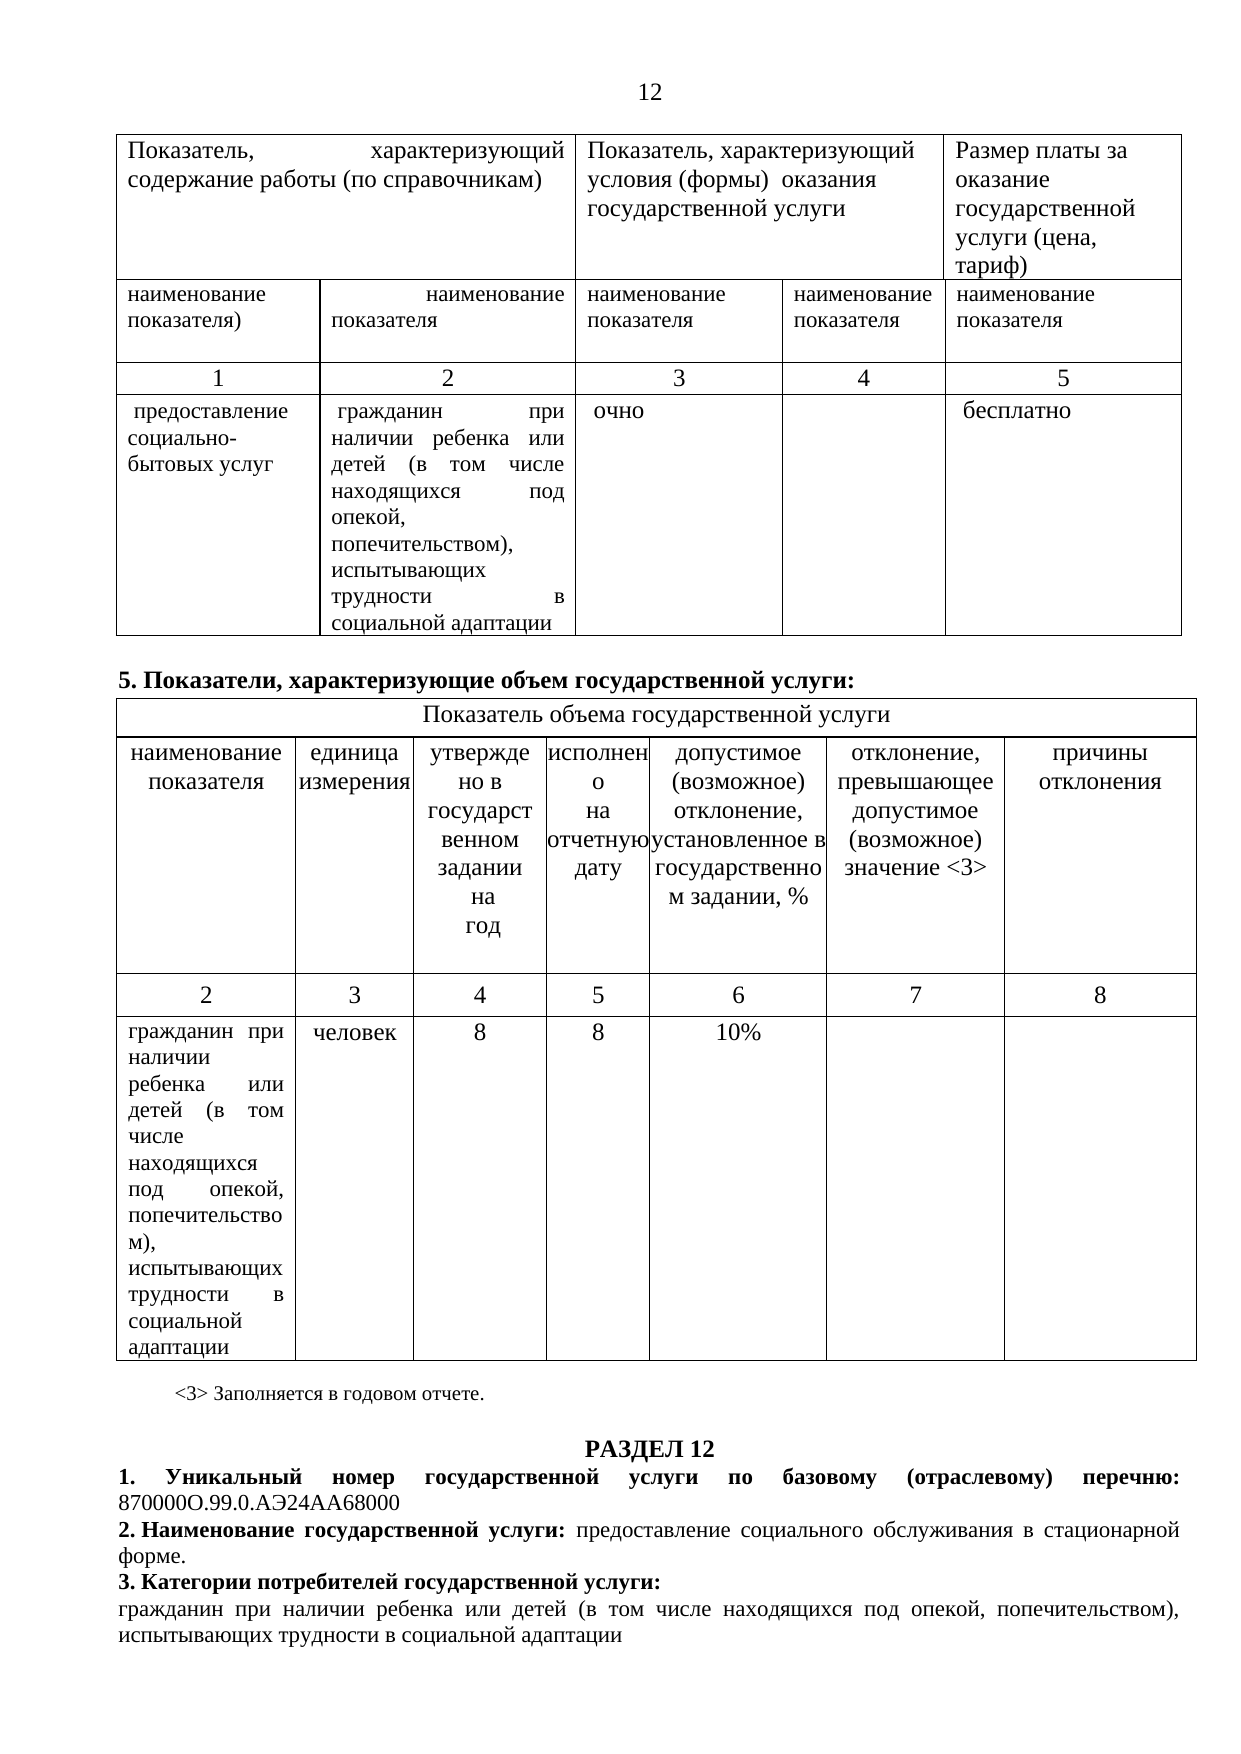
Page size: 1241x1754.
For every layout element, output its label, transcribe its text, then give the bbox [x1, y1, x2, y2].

table_cell отклонение, превышающее допустимое (возможное) значение <3> [827, 738, 1004, 973]
table_cell 2 [117, 974, 295, 1016]
table_cell [783, 395, 945, 635]
table_cell наименование показателя [117, 738, 295, 973]
table_header Показатель объема государственной услуги [117, 699, 1196, 736]
text РАЗДЕЛ 12 [118, 1434, 1181, 1463]
table_cell утверждено в государственном задании на год [414, 738, 546, 973]
table_cell 8 [1005, 974, 1196, 1016]
table_cell 2 [321, 363, 575, 394]
table_cell причины отклонения [1005, 738, 1196, 973]
table_header Размер платы за оказание государственной услуги (цена, тариф) [944, 135, 1181, 279]
table_cell гражданин при наличии ребенка или детей (в том числе находящихся под опекой, попечительством), испытывающих трудности в социальной адаптации [117, 1017, 295, 1359]
table_cell [827, 1017, 1004, 1359]
table_cell наименование показателя [783, 280, 945, 362]
text 1. Уникальный номер государственной услуги по базовому (отраслевому) перечню: 870000О.99.0.АЭ24АА68000 [118, 1463, 1181, 1516]
table_cell наименование показателя [946, 280, 1181, 362]
table_header Показатель, характеризующий условия (формы) оказания государственной услуги [576, 135, 943, 279]
table_cell допустимое (возможное) отклонение, установленное в государственном задании, % [650, 738, 826, 973]
text 2. Наименование государственной услуги: предоставление социального обслуживания в стационарной форме. [118, 1516, 1181, 1568]
table_cell [1005, 1017, 1196, 1359]
table_cell 7 [827, 974, 1004, 1016]
table_cell 3 [576, 363, 782, 394]
table_cell наименование показателя [321, 280, 575, 362]
table_cell 4 [414, 974, 546, 1016]
text <3> Заполняется в годовом отчете. [118, 1381, 1181, 1405]
table_header Показатель, характеризующий содержание работы (по справочникам) [117, 135, 575, 279]
table_cell 1 [117, 363, 319, 394]
table_cell 10% [650, 1017, 826, 1359]
table_cell 5 [946, 363, 1181, 394]
table_cell 4 [783, 363, 945, 394]
table_cell исполнено на отчетную дату [547, 738, 649, 973]
table_cell предоставление социально-бытовых услуг [117, 395, 319, 635]
table_cell 8 [414, 1017, 546, 1359]
table_cell 8 [547, 1017, 649, 1359]
table_cell очно [576, 395, 782, 635]
table_cell наименование показателя) [117, 280, 319, 362]
table_cell гражданин при наличии ребенка или детей (в том числе находящихся под опекой, попечительством), испытывающих трудности в социальной адаптации [321, 395, 575, 635]
table_cell 3 [296, 974, 413, 1016]
table_cell единица измерения [296, 738, 413, 973]
text 5. Показатели, характеризующие объем государственной услуги: [118, 665, 1181, 693]
table_cell человек [296, 1017, 413, 1359]
table_cell 5 [547, 974, 649, 1016]
text 3. Категории потребителей государственной услуги: [118, 1568, 1181, 1595]
table_cell 6 [650, 974, 826, 1016]
text гражданин при наличии ребенка или детей (в том числе находящихся под опекой, попечительством), испытывающих трудности в социальной адаптации [118, 1595, 1181, 1647]
table_cell бесплатно [946, 395, 1181, 635]
table_cell наименование показателя [576, 280, 782, 362]
